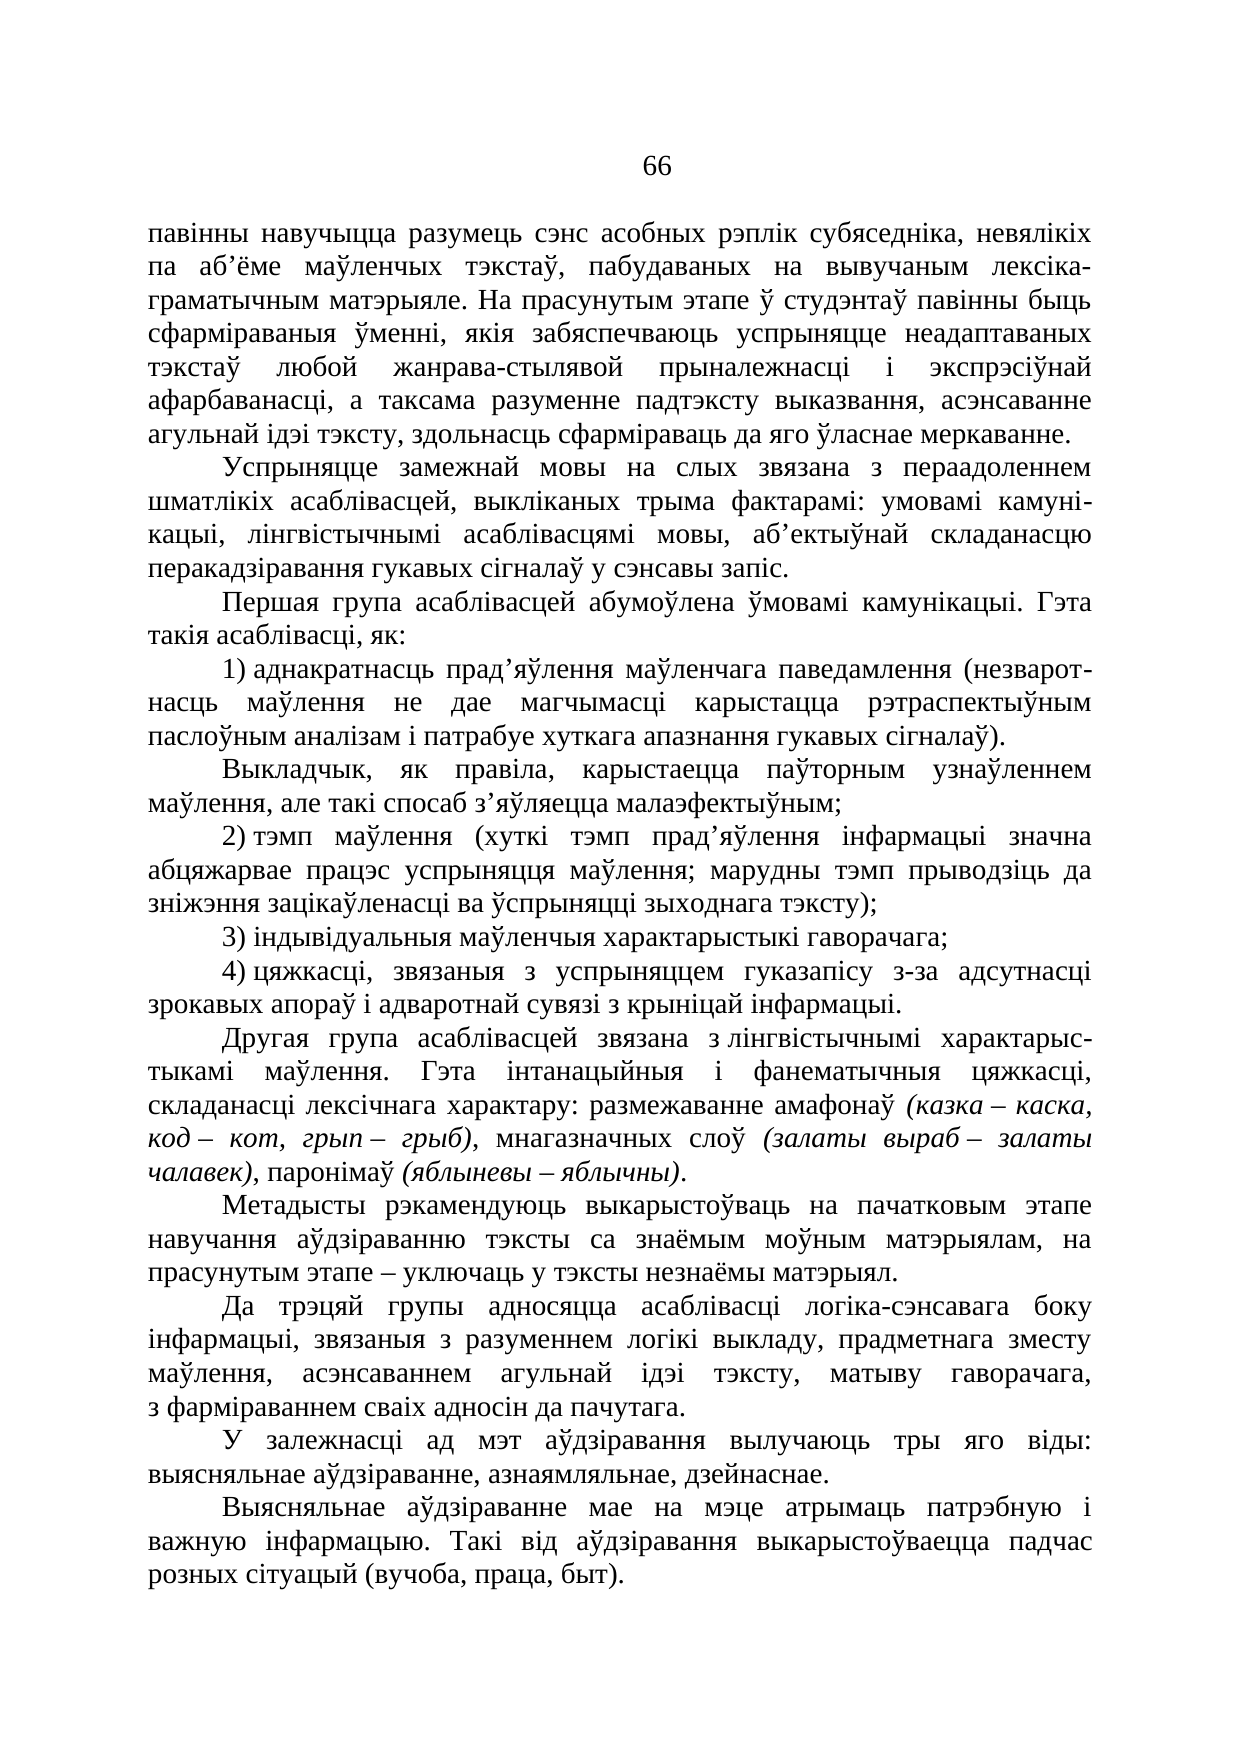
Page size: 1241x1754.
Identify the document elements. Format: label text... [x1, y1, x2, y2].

text Выкладчык, як правіла, карыстаецца паўторным узнаўленнем маўлення, але такі спосаб з’яўляецца малаэфектыўным; [148, 751, 1092, 818]
text У залежнасці ад мэт аўдзіравання вылучаюць тры яго віды: выясняльнае аўдзіраванне, азнаямляльнае, дзейнаснае. [148, 1422, 1092, 1489]
text Першая група асаблівасцей абумоўлена ўмовамі камунікацыі. Гэта такія асаблівасці, як: [148, 584, 1092, 651]
text Успрыняцце замежнай мовы на слых звязана з пераадоленнем шматлікіх асаблівасцей, выкліканых трыма фактарамі: умовамі камуні-кацыі, лінгвістычнымі асаблівасцямі мовы, аб’ектыўнай складанасцю перакадзіравання гукавых сігналаў у сэнсавы запіс. [148, 449, 1092, 584]
text Выясняльнае аўдзіраванне мае на мэце атрымаць патрэбную і важную інфармацыю. Такі від аўдзіравання выкарыстоўваецца падчас розных сітуацый (вучоба, праца, быт). [148, 1489, 1092, 1590]
text 2) тэмп маўлення (хуткі тэмп прад’яўлення інфармацыі значна абцяжарвае працэс успрыняцця маўлення; марудны тэмп прыводзіць да зніжэння зацікаўленасці ва ўспрыняцці зыходнага тэксту); [148, 818, 1092, 919]
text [148, 215, 1092, 449]
text Метадысты рэкамендуюць выкарыстоўваць на пачатковым этапе навучання аўдзіраванню тэксты са знаёмым моўным матэрыялам, на прасунутым этапе – уключаць у тэксты незнаёмы матэрыял. [148, 1187, 1092, 1288]
text Да трэцяй групы адносяцца асаблівасці логіка-сэнсавага боку інфармацыі, звязаныя з разуменнем логікі выкладу, прадметнага зместу маўлення, асэнсаваннем агульнай ідэі тэксту, матыву гаворачага, з фарміраваннем сваіх адносін да пачутага. [148, 1288, 1092, 1422]
text 3) індывідуальныя маўленчыя характарыстыкі гаворачага; [148, 919, 1092, 953]
text Другая група асаблівасцей звязана з лінгвістычнымі характарыстыкамі маўлення. Гэта інтанацыйныя і фанематычныя цяжкасці, складанасці лексічнага характару: размежаванне амафонаў (казка – каска, код – кот, грып – грыб), мнагазначных слоў (залаты выраб – залаты чалавек), паронімаў (яблыневы – яблычны). [148, 1020, 1092, 1187]
text 1) аднакратнасць прад’яўлення маўленчага паведамлення (незварот-насць маўлення не дае магчымасці карыстацца рэтраспектыўным паслоўным аналізам і патрабуе хуткага апазнання гукавых сігналаў). [148, 651, 1092, 751]
text 4) цяжкасці, звязаныя з успрыняццем гуказапісу з-за адсутнасці зрокавых апораў і адваротнай сувязі з крыніцай інфармацыі. [148, 953, 1092, 1020]
